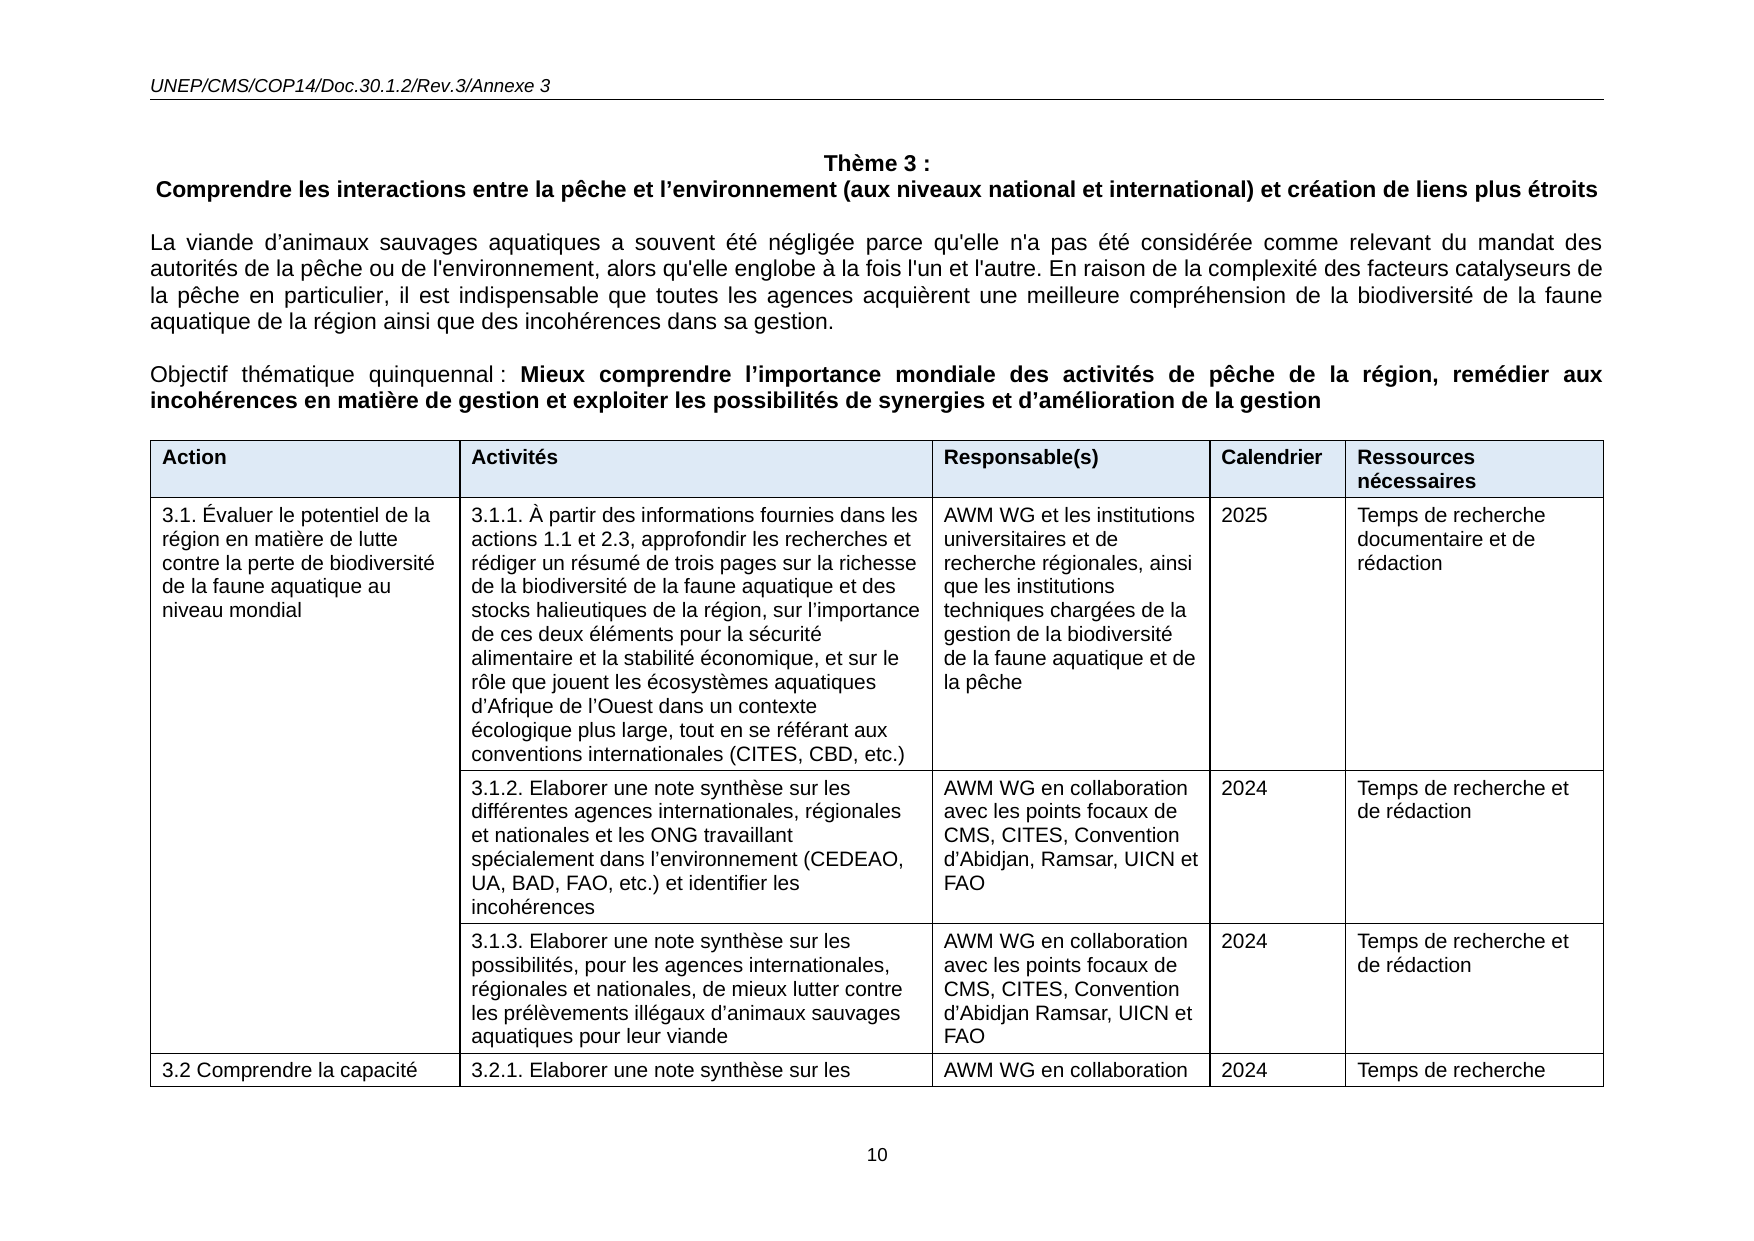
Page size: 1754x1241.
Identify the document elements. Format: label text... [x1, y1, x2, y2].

table_header Responsable(s) [933, 441, 1209, 497]
subtitle Thème 3 : [150, 150, 1604, 176]
table_header Ressources nécessaires [1346, 441, 1603, 497]
table_header Activités [461, 441, 932, 497]
table_cell 2025 [1211, 498, 1345, 770]
table_header Calendrier [1211, 441, 1345, 497]
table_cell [151, 1054, 459, 1086]
table_cell Temps de recherche documentaire et de rédaction [1346, 498, 1603, 770]
table_cell 2024 [1211, 771, 1345, 923]
table_cell 3.1. Évaluer le potentiel de la région en matière de lutte contre la perte de biodiversité de la faune aquatique au niveau mondial [151, 498, 459, 1052]
table_cell 3.1.3. Elaborer une note synthèse sur les possibilités, pour les agences internationales, régionales et nationales, de mieux lutter contre les prélèvements illégaux d’animaux sauvages aquatiques pour leur viande [461, 924, 932, 1052]
list La viande d’animaux sauvages aquatiques a souvent été négligée parce qu'elle n'a pas été considérée comme relevant du mandat des autorités de la pêche ou de l'environnement, alors qu'elle englobe à la fois l'un et l'autre. En raison de la complexité des facteurs catalyseurs de la pêche en particulier, il est indispensable que toutes les agences acquièrent une meilleure compréhension de la biodiversité de la faune aquatique de la région ainsi que des incohérences dans sa gestion. [150, 229, 1604, 334]
table_cell 3.1.1. À partir des informations fournies dans les actions 1.1 et 2.3, approfondir les recherches et rédiger un résumé de trois pages sur la richesse de la biodiversité de la faune aquatique et des stocks halieutiques de la région, sur l’importance de ces deux éléments pour la sécurité alimentaire et la stabilité économique, et sur le rôle que jouent les écosystèmes aquatiques d’Afrique de l’Ouest dans un contexte écologique plus large, tout en se référant aux conventions internationales (CITES, CBD, etc.) [461, 498, 932, 770]
table_cell 3.1.2. Elaborer une note synthèse sur les différentes agences internationales, régionales et nationales et les ONG travaillant spécialement dans l’environnement (CEDEAO, UA, BAD, FAO, etc.) et identifier les incohérences [461, 771, 932, 923]
table_cell 2024 [1211, 1054, 1345, 1086]
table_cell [461, 1054, 932, 1086]
table_cell AWM WG en collaboration avec les points focaux de CMS, CITES, Convention d’Abidjan, Ramsar, UICN et FAO [933, 771, 1209, 923]
table_cell 2024 [1211, 924, 1345, 1052]
table_cell Temps de recherche et de rédaction [1346, 771, 1603, 923]
table_cell Temps de recherche et de rédaction [1346, 924, 1603, 1052]
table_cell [933, 1054, 1209, 1086]
table_cell AWM WG et les institutions universitaires et de recherche régionales, ainsi que les institutions techniques chargées de la gestion de la biodiversité de la faune aquatique et de la pêche [933, 498, 1209, 770]
table_header Action [151, 441, 459, 497]
table_cell AWM WG en collaboration avec les points focaux de CMS, CITES, Convention d’Abidjan Ramsar, UICN et FAO [933, 924, 1209, 1052]
subtitle Comprendre les interactions entre la pêche et l’environnement (aux niveaux national et international) et création de liens plus étroits [150, 176, 1604, 203]
list Objectif thématique quinquennal : Mieux comprendre l’importance mondiale des activités de pêche de la région, remédier aux incohérences en matière de gestion et exploiter les possibilités de synergies et d’amélioration de la gestion [150, 361, 1604, 413]
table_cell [1346, 1054, 1603, 1086]
